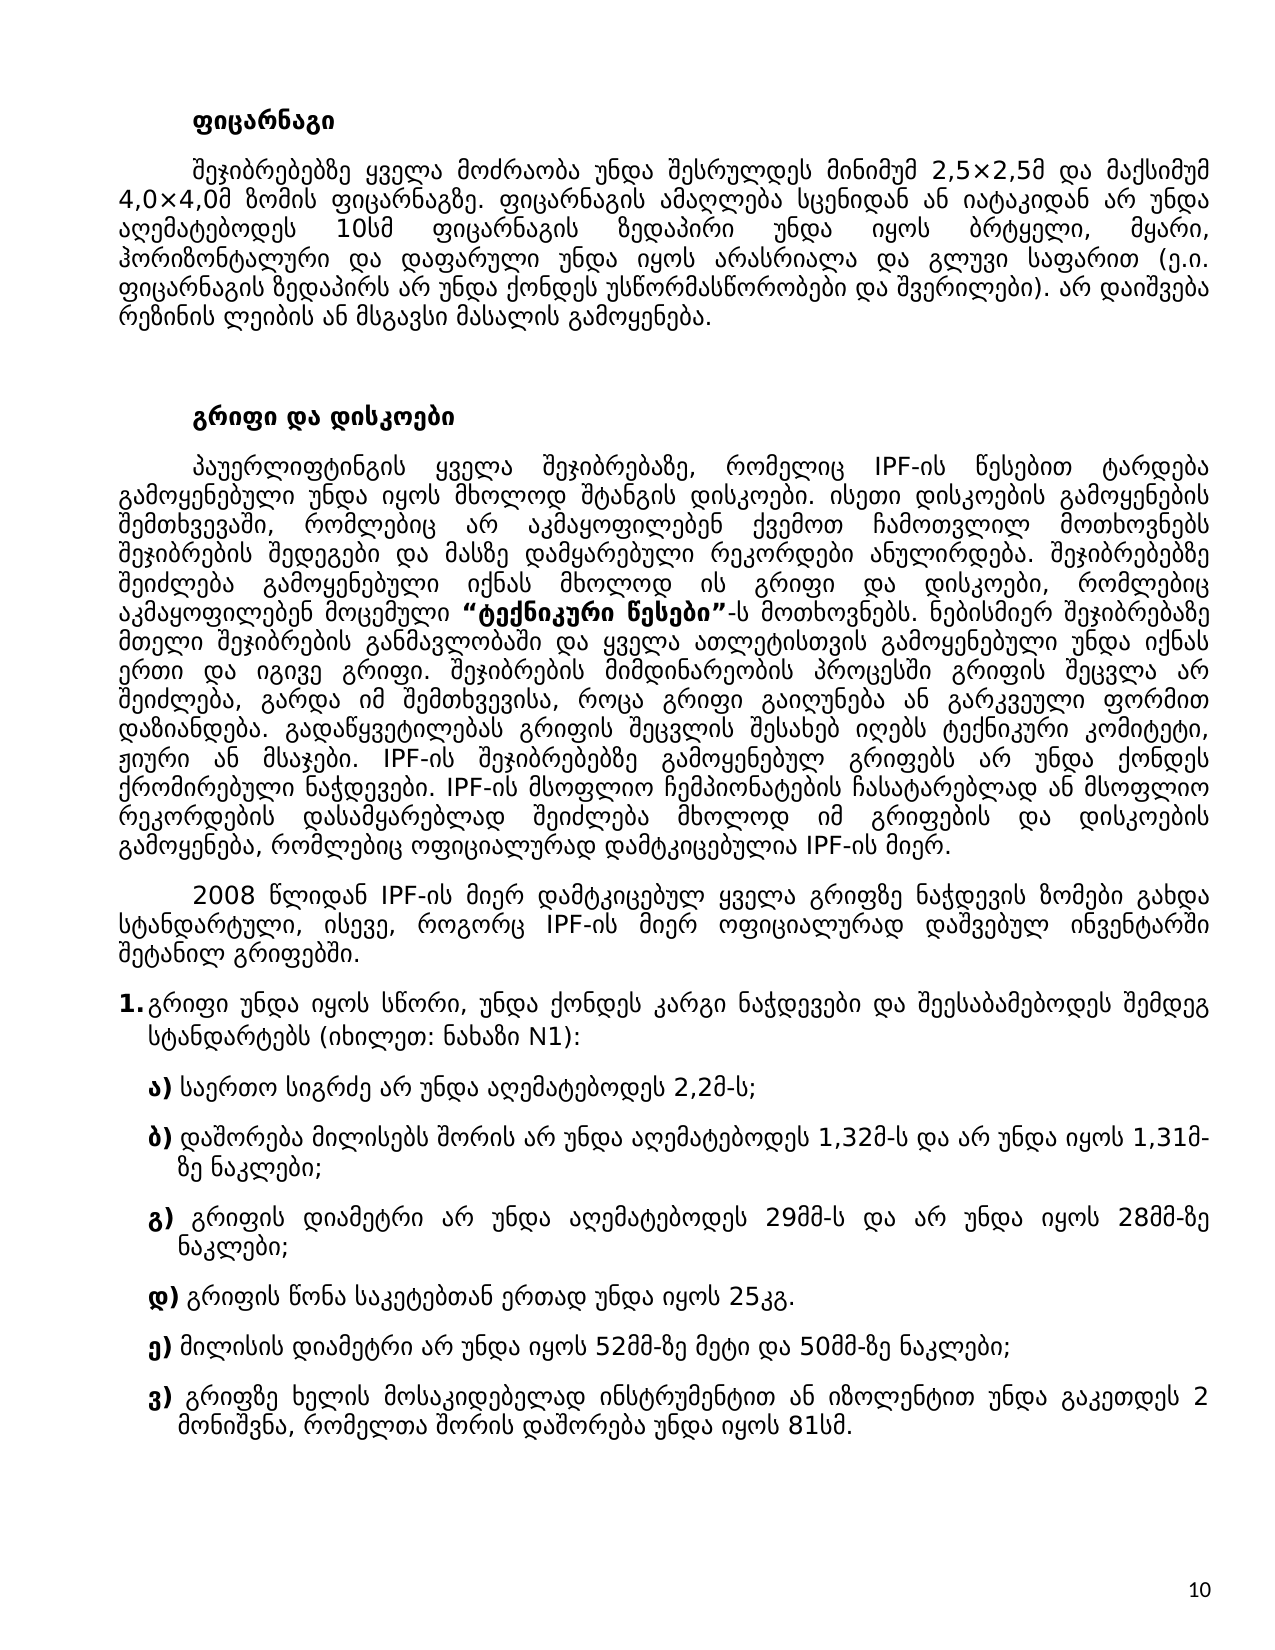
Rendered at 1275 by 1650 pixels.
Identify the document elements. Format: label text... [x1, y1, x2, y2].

text ვ) გრიფზე ხელის მოსაკიდებელად ინსტრუმენტით ან იზოლენტით უნდა გაკეთდეს 2 მონიშვნა, რომელთა შორის დაშორება უნდა იყოს 81სმ. [148, 1382, 1211, 1440]
text ფიცარნაგი [118, 106, 1211, 135]
text 1. გრიფი უნდა იყოს სწორი, უნდა ქონდეს კარგი ნაჭდევები და შეესაბამებოდეს შემდეგ სტანდარტებს (იხილეთ: ნახაზი N1): [118, 989, 1211, 1053]
text პაუერლიფტინგის ყველა შეჯიბრებაზე, რომელიც IPF-ის წესებით ტარდება გამოყენებული უნდა იყოს მხოლოდ შტანგის დისკოები. ისეთი დისკოების გამოყენების შემთხვევაში, რომლებიც არ აკმაყოფილებენ ქვემოთ ჩამოთვლილ მოთხოვნებს შეჯიბრების შედეგები და მასზე დამყარებული რეკორდები ანულირდება. შეჯიბრებებზე შეიძლება გამოყენებული იქნას მხოლოდ ის გრიფი და დისკოები, რომლებიც აკმაყოფილებენ მოცემული “ტექნიკური წესები”-ს მოთხოვნებს. ნებისმიერ შეჯიბრებაზე მთელი შეჯიბრების განმავლობაში და ყველა ათლეტისთვის გამოყენებული უნდა იქნას ერთი და იგივე გრიფი. შეჯიბრების მიმდინარეობის პროცესში გრიფის შეცვლა არ შეიძლება, გარდა იმ შემთხვევისა, როცა გრიფი გაიღუნება ან გარკვეული ფორმით დაზიანდება. გადაწყვეტილებას გრიფის შეცვლის შესახებ იღებს ტექნიკური კომიტეტი, ჟიური ან მსაჯები. IPF-ის შეჯიბრებებზე გამოყენებულ გრიფებს არ უნდა ქონდეს ქრომირებული ნაჭდევები. IPF-ის მსოფლიო ჩემპიონატების ჩასატარებლად ან მსოფლიო რეკორდების დასამყარებლად შეიძლება მხოლოდ იმ გრიფების და დისკოების გამოყენება, რომლებიც ოფიციალურად დამტკიცებულია IPF-ის მიერ. [118, 452, 1211, 860]
text 2008 წლიდან IPF-ის მიერ დამტკიცებულ ყველა გრიფზე ნაჭდევის ზომები გახდა სტანდარტული, ისევე, როგორც IPF-ის მიერ ოფიციალურად დაშვებულ ინვენტარში შეტანილ გრიფებში. [118, 881, 1211, 969]
text ა) საერთო სიგრძე არ უნდა აღემატებოდეს 2,2მ-ს; [148, 1074, 1211, 1103]
text გრიფი და დისკოები [118, 402, 1211, 431]
text შეჯიბრებებზე ყველა მოძრაობა უნდა შესრულდეს მინიმუმ 2,5×2,5მ და მაქსიმუმ 4,0×4,0მ ზომის ფიცარნაგზე. ფიცარნაგის ამაღლება სცენიდან ან იატაკიდან არ უნდა აღემატებოდეს 10სმ ფიცარნაგის ზედაპირი უნდა იყოს ბრტყელი, მყარი, ჰორიზონტალური და დაფარული უნდა იყოს არასრიალა და გლუვი საფარით (ე.ი. ფიცარნაგის ზედაპირს არ უნდა ქონდეს უსწორმასწორობები და შვერილები). არ დაიშვება რეზინის ლეიბის ან მსგავსი მასალის გამოყენება. [118, 156, 1211, 331]
text ე) მილისის დიამეტრი არ უნდა იყოს 52მმ-ზე მეტი და 50მმ-ზე ნაკლები; [148, 1332, 1211, 1361]
text დ) გრიფის წონა საკეტებთან ერთად უნდა იყოს 25კგ. [148, 1282, 1211, 1311]
text ბ) დაშორება მილისებს შორის არ უნდა აღემატებოდეს 1,32მ-ს და არ უნდა იყოს 1,31მ-ზე ნაკლები; [148, 1124, 1211, 1182]
text გ) გრიფის დიამეტრი არ უნდა აღემატებოდეს 29მმ-ს და არ უნდა იყოს 28მმ-ზე ნაკლები; [148, 1203, 1211, 1261]
